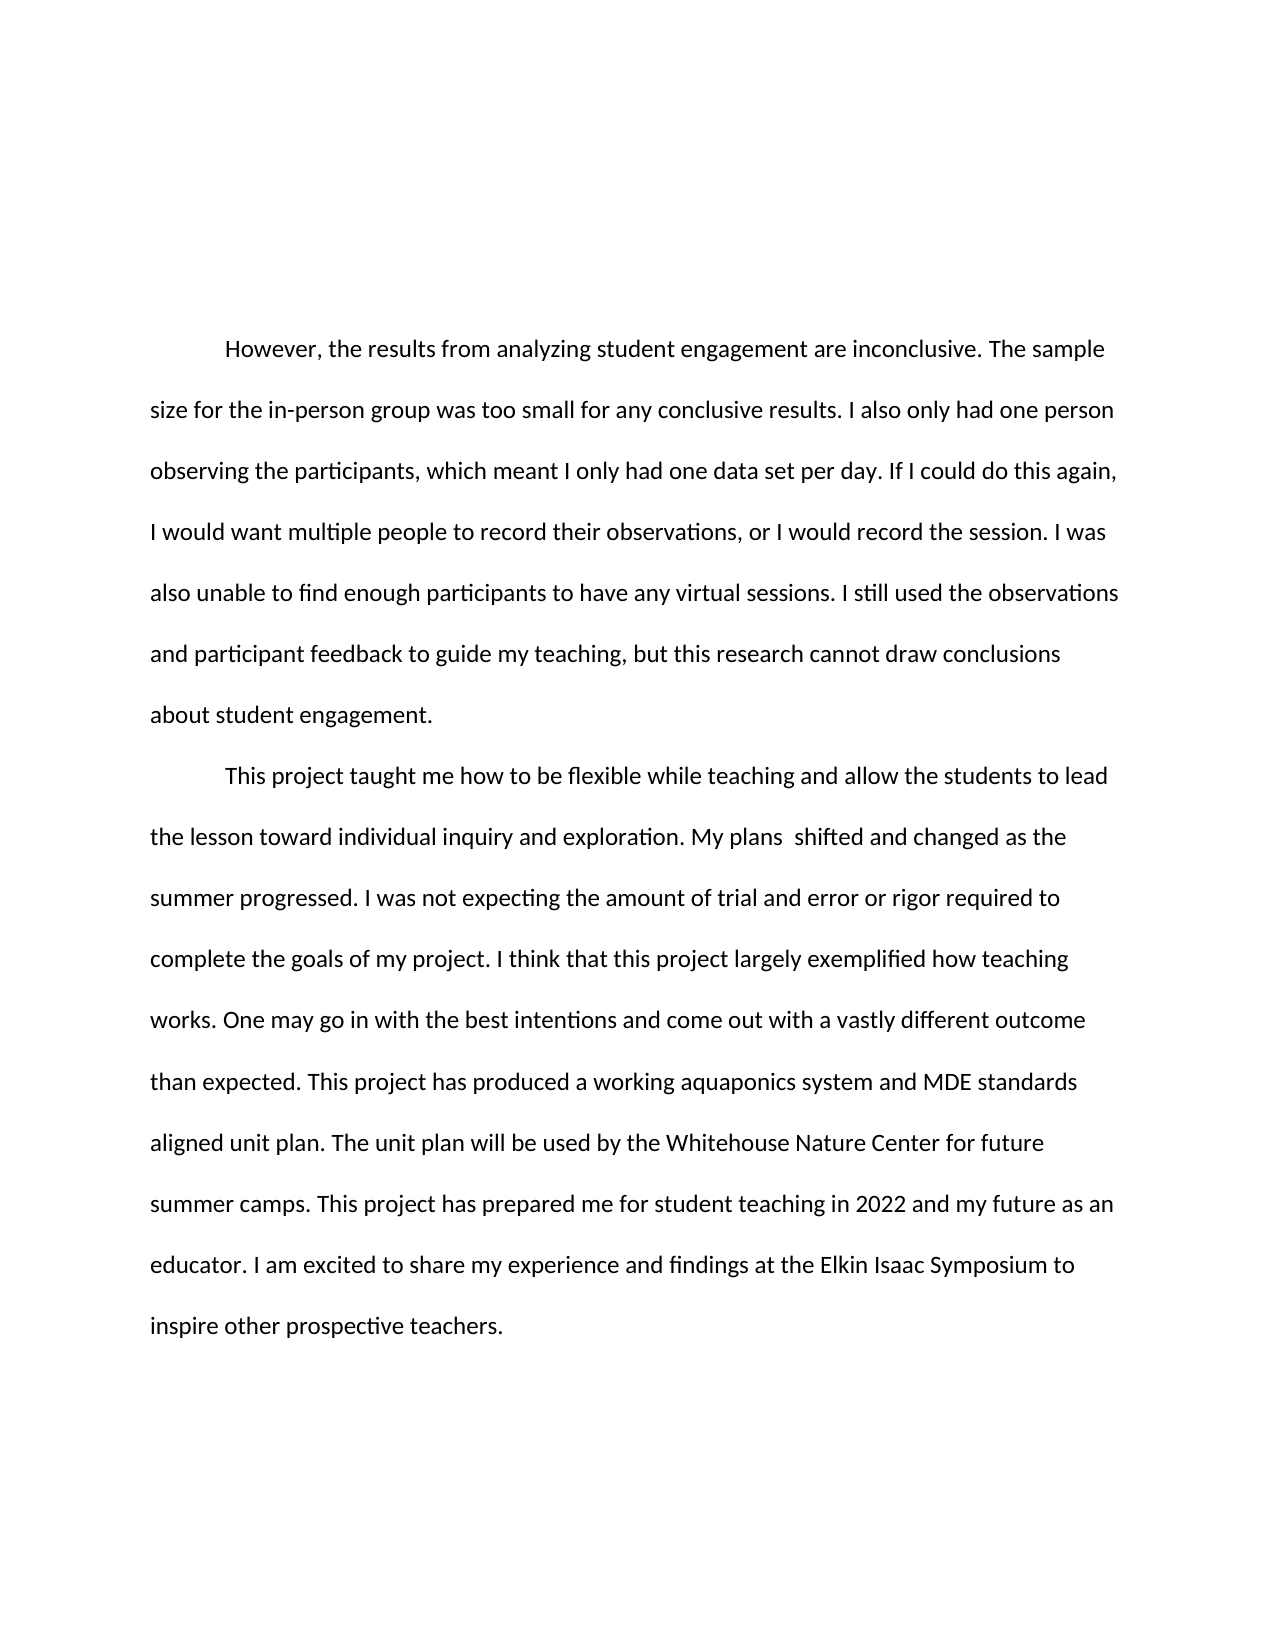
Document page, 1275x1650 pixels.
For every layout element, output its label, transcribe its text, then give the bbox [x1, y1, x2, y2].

text This project taught me how to be flexible while teaching and allow the students to lead the lesson toward individual inquiry and exploration. My plans shifted and changed as the summer progressed. I was not expecting the amount of trial and error or rigor required to complete the goals of my project. I think that this project largely exemplified how teaching works. One may go in with the best intentions and come out with a vastly different outcome than expected. This project has produced a working aquaponics system and MDE standards aligned unit plan. The unit plan will be used by the Whitehouse Nature Center for future summer camps. This project has prepared me for student teaching in 2022 and my future as an educator. I am excited to share my experience and findings at the Elkin Isaac Symposium to inspire other prospective teachers. [150, 760, 1125, 1340]
text However, the results from analyzing student engagement are inconclusive. The sample size for the in-person group was too small for any conclusive results. I also only had one person observing the participants, which meant I only had one data set per day. If I could do this again, I would want multiple people to record their observations, or I would record the session. I was also unable to find enough participants to have any virtual sessions. I still used the observations and participant feedback to guide my teaching, but this research cannot draw conclusions about student engagement. [150, 333, 1125, 730]
